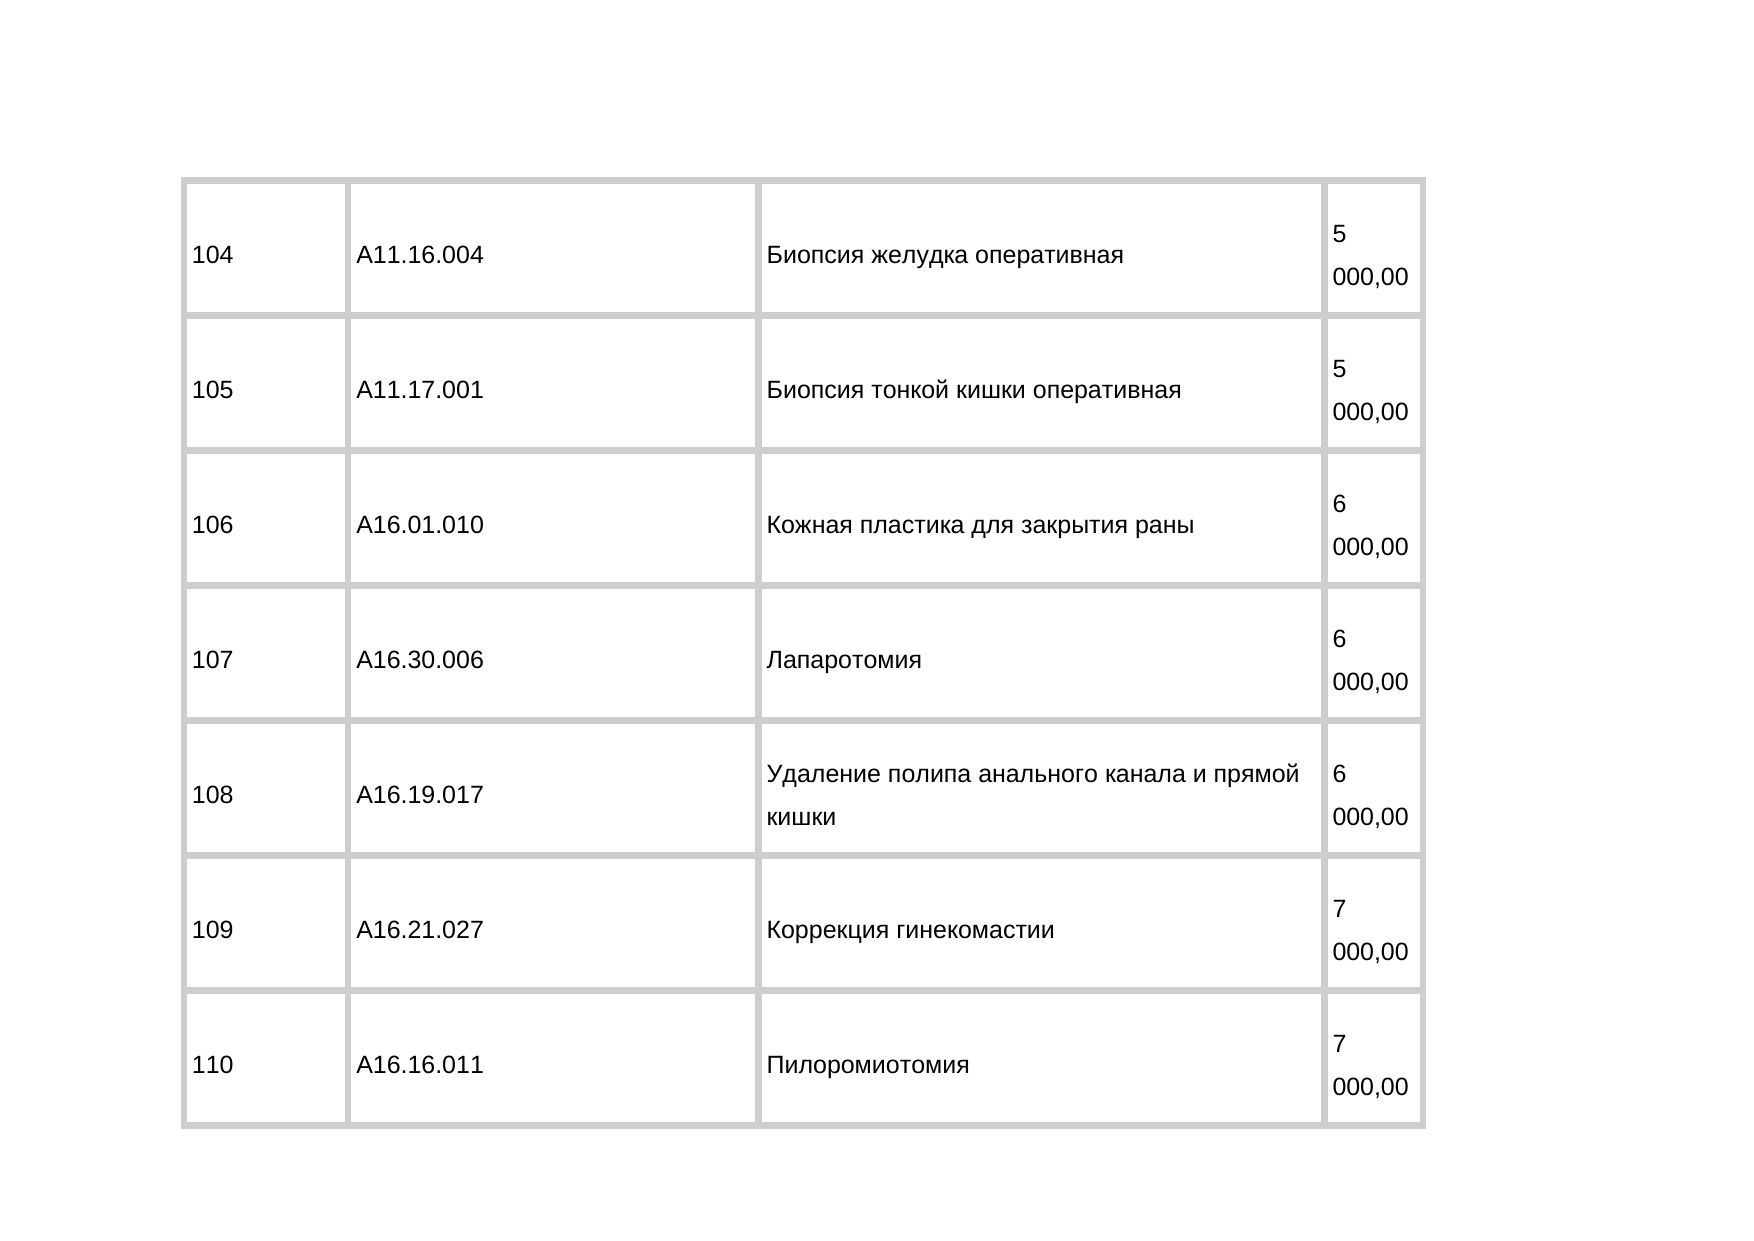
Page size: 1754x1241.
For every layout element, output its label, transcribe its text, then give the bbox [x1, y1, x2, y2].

table_cell А16.16.011 [351, 994, 755, 1122]
table_cell 7 000,00 [1328, 859, 1420, 987]
table_cell 104 [187, 184, 345, 312]
table_cell 6 000,00 [1328, 724, 1420, 852]
table_cell Биопсия желудка оперативная [762, 184, 1321, 312]
table_cell Коррекция гинекомастии [762, 859, 1321, 987]
table_cell А16.19.017 [351, 724, 755, 852]
table_cell 6 000,00 [1328, 454, 1420, 582]
table_cell 110 [187, 994, 345, 1122]
table_cell 5 000,00 [1328, 184, 1420, 312]
table_cell 108 [187, 724, 345, 852]
table_cell А16.01.010 [351, 454, 755, 582]
table_cell Кожная пластика для закрытия раны [762, 454, 1321, 582]
table_cell Лапаротомия [762, 589, 1321, 717]
table_cell Пилоромиотомия [762, 994, 1321, 1122]
table_cell 106 [187, 454, 345, 582]
table_cell 109 [187, 859, 345, 987]
table_cell 5 000,00 [1328, 319, 1420, 447]
table_cell А16.21.027 [351, 859, 755, 987]
table_cell Биопсия тонкой кишки оперативная [762, 319, 1321, 447]
table_cell А11.17.001 [351, 319, 755, 447]
table_cell 107 [187, 589, 345, 717]
table_cell Удаление полипа анального канала и прямой кишки [762, 724, 1321, 852]
table_cell А11.16.004 [351, 184, 755, 312]
table_cell 6 000,00 [1328, 589, 1420, 717]
table_cell 105 [187, 319, 345, 447]
table_cell 7 000,00 [1328, 994, 1420, 1122]
table_cell А16.30.006 [351, 589, 755, 717]
